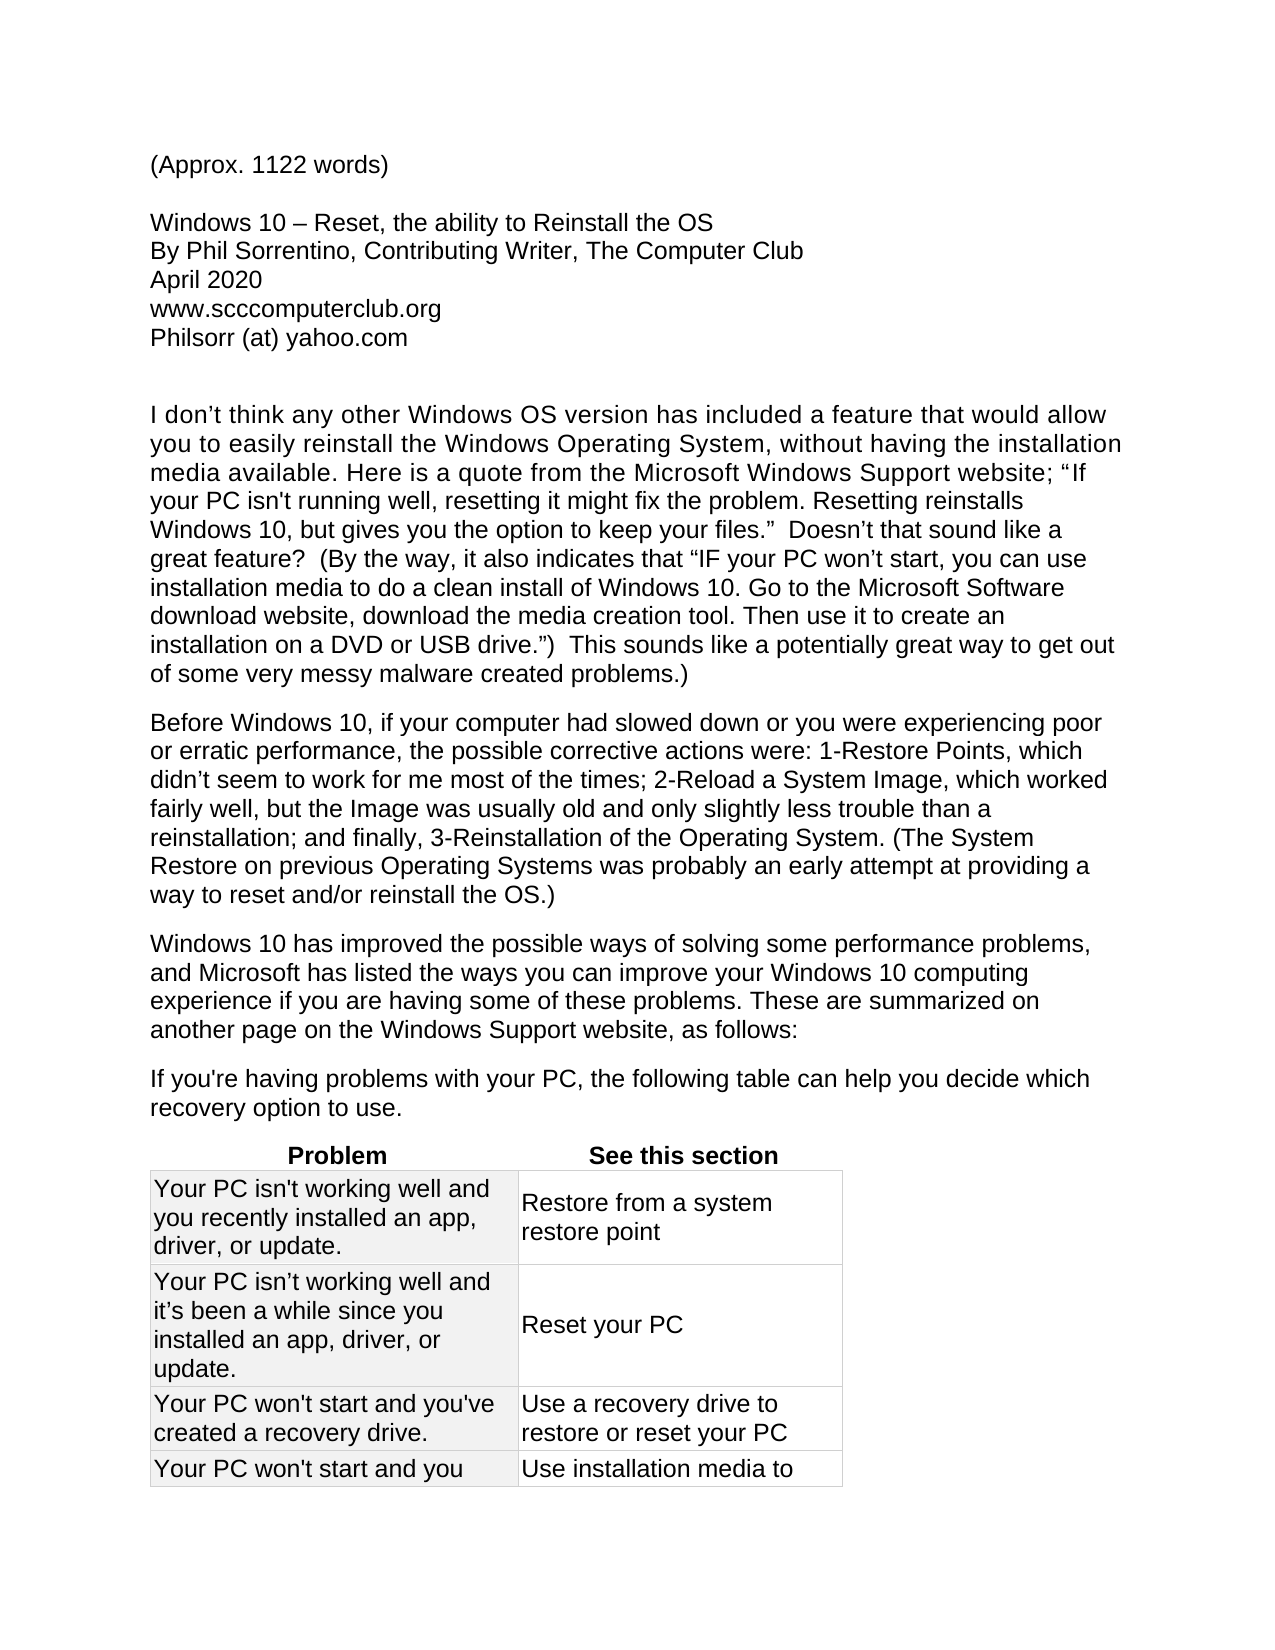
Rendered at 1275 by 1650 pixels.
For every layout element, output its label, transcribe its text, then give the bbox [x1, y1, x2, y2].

text (Approx. 1122 words) [150, 150, 1125, 179]
table_cell Your PC won't start and you've created a recovery drive. [151, 1387, 518, 1450]
text Windows 10 has improved the possible ways of solving some performance problems, and Microsoft has listed the ways you can improve your Windows 10 computing experience if you are having some of these problems. These are summarized on another page on the Windows Support website, as follows: [150, 929, 1125, 1044]
table_header See this section [518, 1141, 843, 1170]
table_cell Your PC isn’t working well and it’s been a while since you installed an app, driver, or update. [151, 1265, 518, 1386]
table_cell Restore from a system restore point [519, 1171, 842, 1263]
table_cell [519, 1451, 842, 1486]
table_cell Your PC isn't working well and you recently installed an app, driver, or update. [151, 1171, 518, 1263]
text Before Windows 10, if your computer had slowed down or you were experiencing poor or erratic performance, the possible corrective actions were: 1-Restore Points, which didn’t seem to work for me most of the times; 2-Reload a System Image, which worked fairly well, but the Image was usually old and only slightly less trouble than a reinstallation; and finally, 3-Reinstallation of the Operating System. (The System Restore on previous Operating Systems was probably an early attempt at providing a way to reset and/or reinstall the OS.) [150, 707, 1125, 909]
text Windows 10 – Reset, the ability to Reinstall the OS [150, 207, 1125, 236]
table_header Problem [150, 1141, 518, 1170]
text I don’t think any other Windows OS version has included a feature that would allow you to easily reinstall the Windows Operating System, without having the installation media available. Here is a quote from the Microsoft Windows Support website; “If your PC isn't running well, resetting it might fix the problem. Resetting reinstalls Windows 10, but gives you the option to keep your files.” Doesn’t that sound like a great feature? (By the way, it also indicates that “IF your PC won’t start, you can use installation media to do a clean install of Windows 10. Go to the Microsoft Software download website, download the media creation tool. Then use it to create an installation on a DVD or USB drive.”) This sounds like a potentially great way to get out of some very messy malware created problems.) [150, 400, 1125, 687]
text If you're having problems with your PC, the following table can help you decide which recovery option to use. [150, 1064, 1125, 1121]
table_cell Use a recovery drive to restore or reset your PC [519, 1387, 842, 1450]
text By Phil Sorrentino, Contributing Writer, The Computer Club [150, 236, 1125, 265]
text www.scccomputerclub.org [150, 294, 1125, 322]
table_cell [151, 1451, 518, 1486]
text April 2020 [150, 265, 1125, 294]
text Philsorr (at) yahoo.com [150, 322, 1125, 351]
table_cell Reset your PC [519, 1265, 842, 1386]
